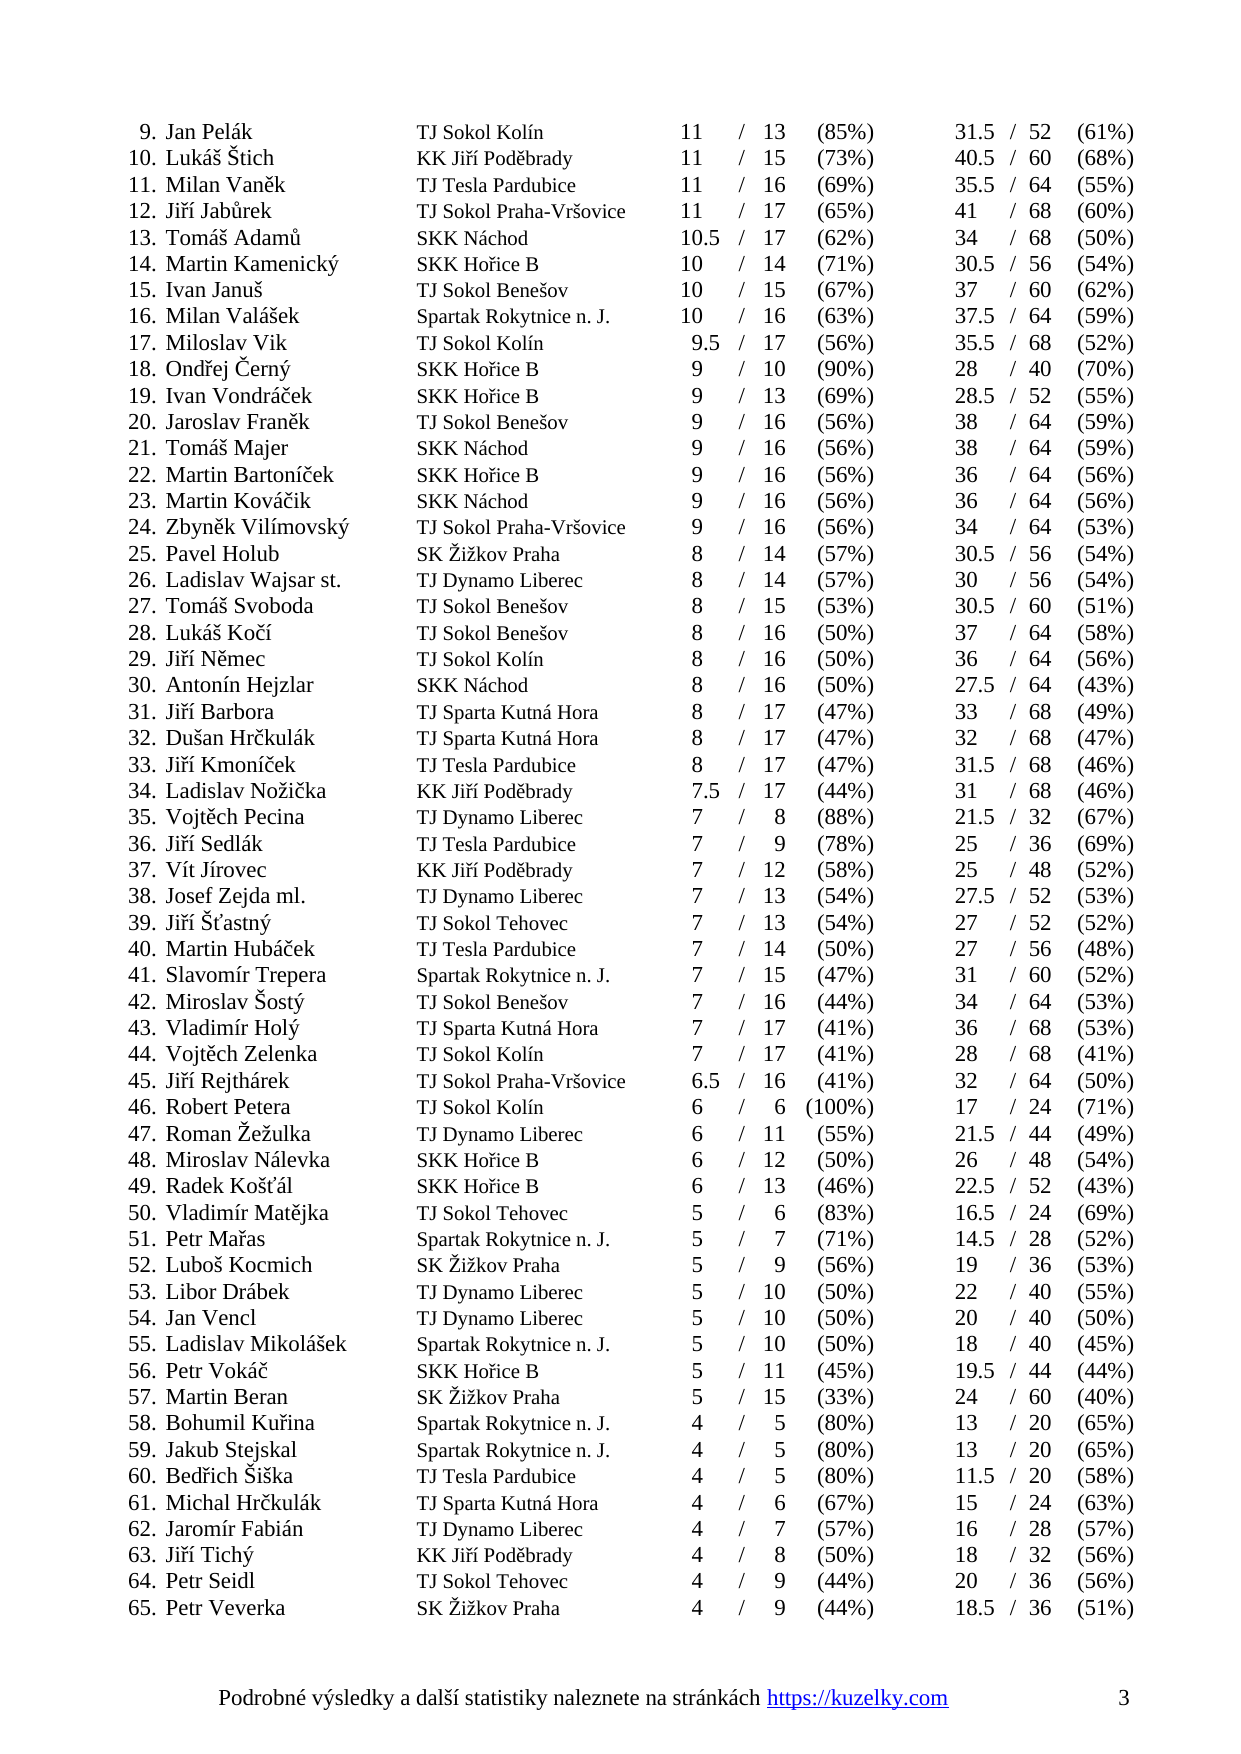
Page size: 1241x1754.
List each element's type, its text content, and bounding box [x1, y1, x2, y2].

text 11. Milan Vaněk TJ Tesla Pardubice 11 / 16 (69%) 35.5 / 64 (55%) [106, 171, 1134, 197]
text 10. Lukáš Štich KK Jiří Poděbrady 11 / 15 (73%) 40.5 / 60 (68%) [106, 144, 1134, 171]
text 47. Roman Žežulka TJ Dynamo Liberec 6 / 11 (55%) 21.5 / 44 (49%) [106, 1119, 1134, 1146]
text 9. Jan Pelák TJ Sokol Kolín 11 / 13 (85%) 31.5 / 52 (61%) [106, 118, 1134, 144]
text 12. Jiří Jabůrek TJ Sokol Praha-Vršovice 11 / 17 (65%) 41 / 68 (60%) [106, 197, 1134, 223]
text 39. Jiří Šťastný TJ Sokol Tehovec 7 / 13 (54%) 27 / 52 (52%) [106, 909, 1134, 935]
text 62. Jaromír Fabián TJ Dynamo Liberec 4 / 7 (57%) 16 / 28 (57%) [106, 1515, 1134, 1541]
text 13. Tomáš Adamů SKK Náchod 10.5 / 17 (62%) 34 / 68 (50%) [106, 223, 1134, 250]
text 46. Robert Petera TJ Sokol Kolín 6 / 6 (100%) 17 / 24 (71%) [106, 1093, 1134, 1119]
text 49. Radek Košťál SKK Hořice B 6 / 13 (46%) 22.5 / 52 (43%) [106, 1172, 1134, 1199]
text 17. Miloslav Vik TJ Sokol Kolín 9.5 / 17 (56%) 35.5 / 68 (52%) [106, 329, 1134, 355]
text 63. Jiří Tichý KK Jiří Poděbrady 4 / 8 (50%) 18 / 32 (56%) [106, 1541, 1134, 1568]
text 24. Zbyněk Vilímovský TJ Sokol Praha-Vršovice 9 / 16 (56%) 34 / 64 (53%) [106, 513, 1134, 540]
text 41. Slavomír Trepera Spartak Rokytnice n. J. 7 / 15 (47%) 31 / 60 (52%) [106, 961, 1134, 988]
text 34. Ladislav Nožička KK Jiří Poděbrady 7.5 / 17 (44%) 31 / 68 (46%) [106, 777, 1134, 803]
text 26. Ladislav Wajsar st. TJ Dynamo Liberec 8 / 14 (57%) 30 / 56 (54%) [106, 566, 1134, 592]
text 65. Petr Veverka SK Žižkov Praha 4 / 9 (44%) 18.5 / 36 (51%) [106, 1594, 1134, 1620]
text 32. Dušan Hrčkulák TJ Sparta Kutná Hora 8 / 17 (47%) 32 / 68 (47%) [106, 724, 1134, 751]
text 25. Pavel Holub SK Žižkov Praha 8 / 14 (57%) 30.5 / 56 (54%) [106, 540, 1134, 566]
text 14. Martin Kamenický SKK Hořice B 10 / 14 (71%) 30.5 / 56 (54%) [106, 250, 1134, 276]
text 23. Martin Kováčik SKK Náchod 9 / 16 (56%) 36 / 64 (56%) [106, 487, 1134, 513]
text 16. Milan Valášek Spartak Rokytnice n. J. 10 / 16 (63%) 37.5 / 64 (59%) [106, 303, 1134, 329]
text 35. Vojtěch Pecina TJ Dynamo Liberec 7 / 8 (88%) 21.5 / 32 (67%) [106, 803, 1134, 830]
text 38. Josef Zejda ml. TJ Dynamo Liberec 7 / 13 (54%) 27.5 / 52 (53%) [106, 882, 1134, 909]
text 43. Vladimír Holý TJ Sparta Kutná Hora 7 / 17 (41%) 36 / 68 (53%) [106, 1014, 1134, 1041]
text 50. Vladimír Matějka TJ Sokol Tehovec 5 / 6 (83%) 16.5 / 24 (69%) [106, 1199, 1134, 1225]
text 22. Martin Bartoníček SKK Hořice B 9 / 16 (56%) 36 / 64 (56%) [106, 461, 1134, 487]
text 59. Jakub Stejskal Spartak Rokytnice n. J. 4 / 5 (80%) 13 / 20 (65%) [106, 1436, 1134, 1462]
text 58. Bohumil Kuřina Spartak Rokytnice n. J. 4 / 5 (80%) 13 / 20 (65%) [106, 1409, 1134, 1436]
text 27. Tomáš Svoboda TJ Sokol Benešov 8 / 15 (53%) 30.5 / 60 (51%) [106, 592, 1134, 619]
text 52. Luboš Kocmich SK Žižkov Praha 5 / 9 (56%) 19 / 36 (53%) [106, 1251, 1134, 1278]
text 37. Vít Jírovec KK Jiří Poděbrady 7 / 12 (58%) 25 / 48 (52%) [106, 856, 1134, 882]
text 56. Petr Vokáč SKK Hořice B 5 / 11 (45%) 19.5 / 44 (44%) [106, 1357, 1134, 1383]
text 57. Martin Beran SK Žižkov Praha 5 / 15 (33%) 24 / 60 (40%) [106, 1383, 1134, 1409]
text 40. Martin Hubáček TJ Tesla Pardubice 7 / 14 (50%) 27 / 56 (48%) [106, 935, 1134, 961]
text 20. Jaroslav Franěk TJ Sokol Benešov 9 / 16 (56%) 38 / 64 (59%) [106, 408, 1134, 434]
text 54. Jan Vencl TJ Dynamo Liberec 5 / 10 (50%) 20 / 40 (50%) [106, 1304, 1134, 1330]
text 36. Jiří Sedlák TJ Tesla Pardubice 7 / 9 (78%) 25 / 36 (69%) [106, 830, 1134, 856]
text 55. Ladislav Mikolášek Spartak Rokytnice n. J. 5 / 10 (50%) 18 / 40 (45%) [106, 1330, 1134, 1357]
text 53. Libor Drábek TJ Dynamo Liberec 5 / 10 (50%) 22 / 40 (55%) [106, 1278, 1134, 1304]
text 60. Bedřich Šiška TJ Tesla Pardubice 4 / 5 (80%) 11.5 / 20 (58%) [106, 1462, 1134, 1488]
text 61. Michal Hrčkulák TJ Sparta Kutná Hora 4 / 6 (67%) 15 / 24 (63%) [106, 1488, 1134, 1515]
text 30. Antonín Hejzlar SKK Náchod 8 / 16 (50%) 27.5 / 64 (43%) [106, 672, 1134, 698]
text 29. Jiří Němec TJ Sokol Kolín 8 / 16 (50%) 36 / 64 (56%) [106, 645, 1134, 672]
text 18. Ondřej Černý SKK Hořice B 9 / 10 (90%) 28 / 40 (70%) [106, 355, 1134, 382]
text 21. Tomáš Majer SKK Náchod 9 / 16 (56%) 38 / 64 (59%) [106, 434, 1134, 461]
text 42. Miroslav Šostý TJ Sokol Benešov 7 / 16 (44%) 34 / 64 (53%) [106, 988, 1134, 1014]
text 33. Jiří Kmoníček TJ Tesla Pardubice 8 / 17 (47%) 31.5 / 68 (46%) [106, 751, 1134, 777]
text 48. Miroslav Nálevka SKK Hořice B 6 / 12 (50%) 26 / 48 (54%) [106, 1146, 1134, 1172]
text 44. Vojtěch Zelenka TJ Sokol Kolín 7 / 17 (41%) 28 / 68 (41%) [106, 1041, 1134, 1067]
text 51. Petr Mařas Spartak Rokytnice n. J. 5 / 7 (71%) 14.5 / 28 (52%) [106, 1225, 1134, 1251]
text 64. Petr Seidl TJ Sokol Tehovec 4 / 9 (44%) 20 / 36 (56%) [106, 1568, 1134, 1594]
text 19. Ivan Vondráček SKK Hořice B 9 / 13 (69%) 28.5 / 52 (55%) [106, 382, 1134, 408]
text 15. Ivan Januš TJ Sokol Benešov 10 / 15 (67%) 37 / 60 (62%) [106, 276, 1134, 303]
text 28. Lukáš Kočí TJ Sokol Benešov 8 / 16 (50%) 37 / 64 (58%) [106, 619, 1134, 645]
text 31. Jiří Barbora TJ Sparta Kutná Hora 8 / 17 (47%) 33 / 68 (49%) [106, 698, 1134, 724]
text 45. Jiří Rejthárek TJ Sokol Praha-Vršovice 6.5 / 16 (41%) 32 / 64 (50%) [106, 1067, 1134, 1093]
